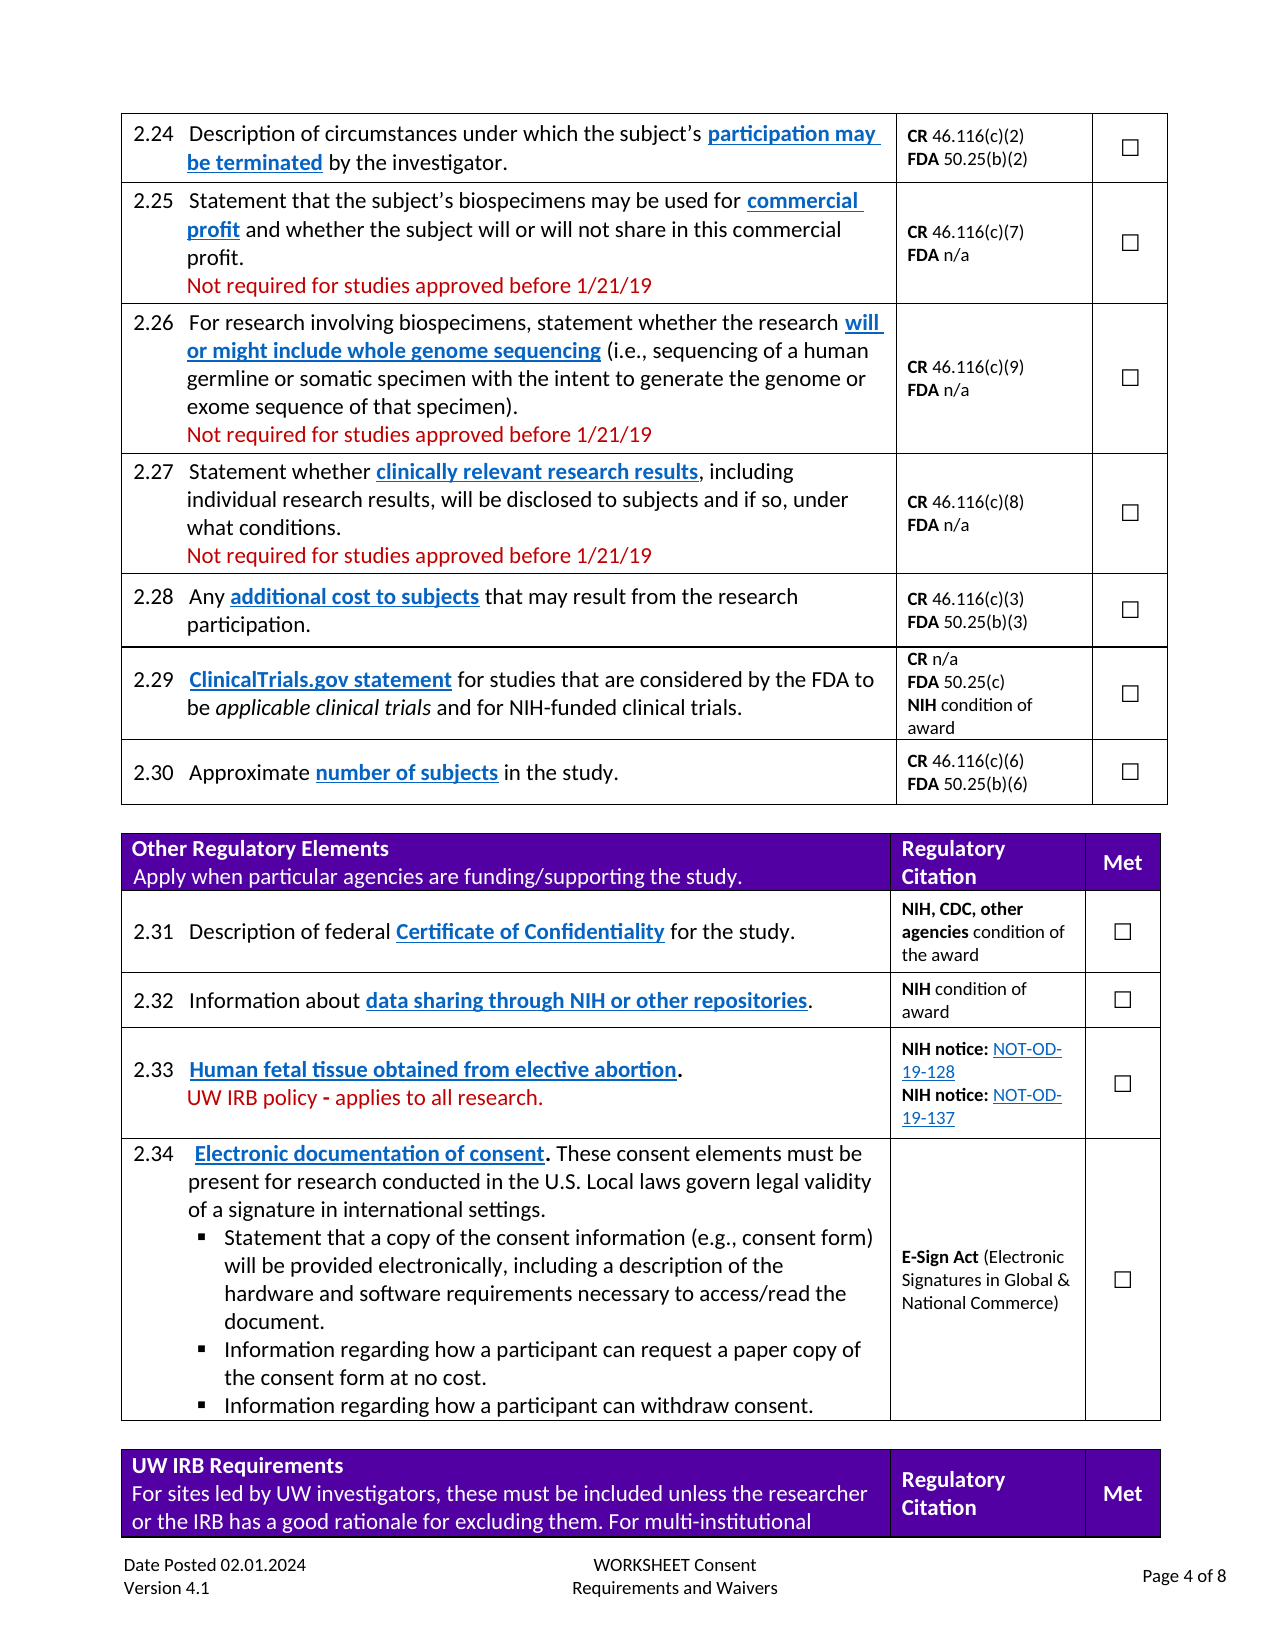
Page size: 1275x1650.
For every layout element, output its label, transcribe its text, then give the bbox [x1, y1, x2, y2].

table_cell 2.33 Human fetal tissue obtained from elective abortion. UW IRB policy - applies to all research. [122, 1028, 890, 1138]
table_header Regulatory Citation [891, 1450, 1085, 1536]
table_cell 2.25 Statement that the subject’s biospecimens may be used for commercial profit and whether the subject will or will not share in this commercial profit. Not required for studies approved before 1/21/19 [122, 183, 896, 303]
table_cell 2.26 For research involving biospecimens, statement whether the research will or might include whole genome sequencing (i.e., sequencing of a human germline or somatic specimen with the intent to generate the genome or exome sequence of that specimen). Not required for studies approved before 1/21/19 [122, 304, 896, 452]
table_cell [1093, 183, 1167, 303]
table_cell [1086, 1139, 1160, 1419]
table_cell [1086, 1028, 1160, 1138]
table_cell [1086, 891, 1160, 972]
table_cell CR n/a FDA 50.25(c) NIH condition of award [897, 648, 1092, 739]
table_cell 2.34 Electronic documentation of consent. These consent elements must be present for research conducted in the U.S. Local laws govern legal validity of a signature in international settings. Statement that a copy of the consent information (e.g., consent form) will be provided electronically, including a description of the hardware and software requirements necessary to access/read the document. Information regarding how a participant can request a paper copy of the consent form at no cost. Information regarding how a participant can withdraw consent. [122, 1139, 890, 1419]
table_cell [1093, 740, 1167, 804]
table_cell CR 46.116(c)(2) FDA 50.25(b)(2) [897, 114, 1092, 182]
table_header Met [1086, 1450, 1160, 1536]
table_cell CR 46.116(c)(8) FDA n/a [897, 454, 1092, 572]
table_cell NIH, CDC, other agencies condition of the award [891, 891, 1085, 972]
table_cell [1093, 454, 1167, 572]
table_cell NIH condition of award [891, 973, 1085, 1027]
table_cell [1093, 574, 1167, 646]
table_cell [1093, 648, 1167, 739]
table_cell NIH notice: NOT-OD-19-128 NIH notice: NOT-OD-19-137 [891, 1028, 1085, 1138]
table_cell CR 46.116(c)(7) FDA n/a [897, 183, 1092, 303]
table_cell 2.28 Any additional cost to subjects that may result from the research participation. [122, 574, 896, 646]
table_cell 2.27 Statement whether clinically relevant research results, including individual research results, will be disclosed to subjects and if so, under what conditions. Not required for studies approved before 1/21/19 [122, 454, 896, 572]
table_cell 2.24 Description of circumstances under which the subject’s participation may be terminated by the investigator. [122, 114, 896, 182]
table_cell 2.29 ClinicalTrials.gov statement for studies that are considered by the FDA to be applicable clinical trials and for NIH-funded clinical trials. [122, 648, 896, 739]
table_cell [1093, 304, 1167, 452]
table_cell 2.30 Approximate number of subjects in the study. [122, 740, 896, 804]
table_header Regulatory Citation [891, 834, 1085, 890]
table_header Met [1086, 834, 1160, 890]
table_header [122, 1450, 890, 1536]
table_header Other Regulatory Elements Apply when particular agencies are funding/supporting the study. [122, 834, 890, 890]
table_cell 2.32 Information about data sharing through NIH or other repositories. [122, 973, 890, 1027]
table_cell 2.31 Description of federal Certificate of Confidentiality for the study. [122, 891, 890, 972]
table_cell CR 46.116(c)(9) FDA n/a [897, 304, 1092, 452]
table_cell [1093, 114, 1167, 182]
table_cell CR 46.116(c)(3) FDA 50.25(b)(3) [897, 574, 1092, 646]
table_cell [1086, 973, 1160, 1027]
table_cell E-Sign Act (Electronic Signatures in Global & National Commerce) [891, 1139, 1085, 1419]
table_cell CR 46.116(c)(6) FDA 50.25(b)(6) [897, 740, 1092, 804]
